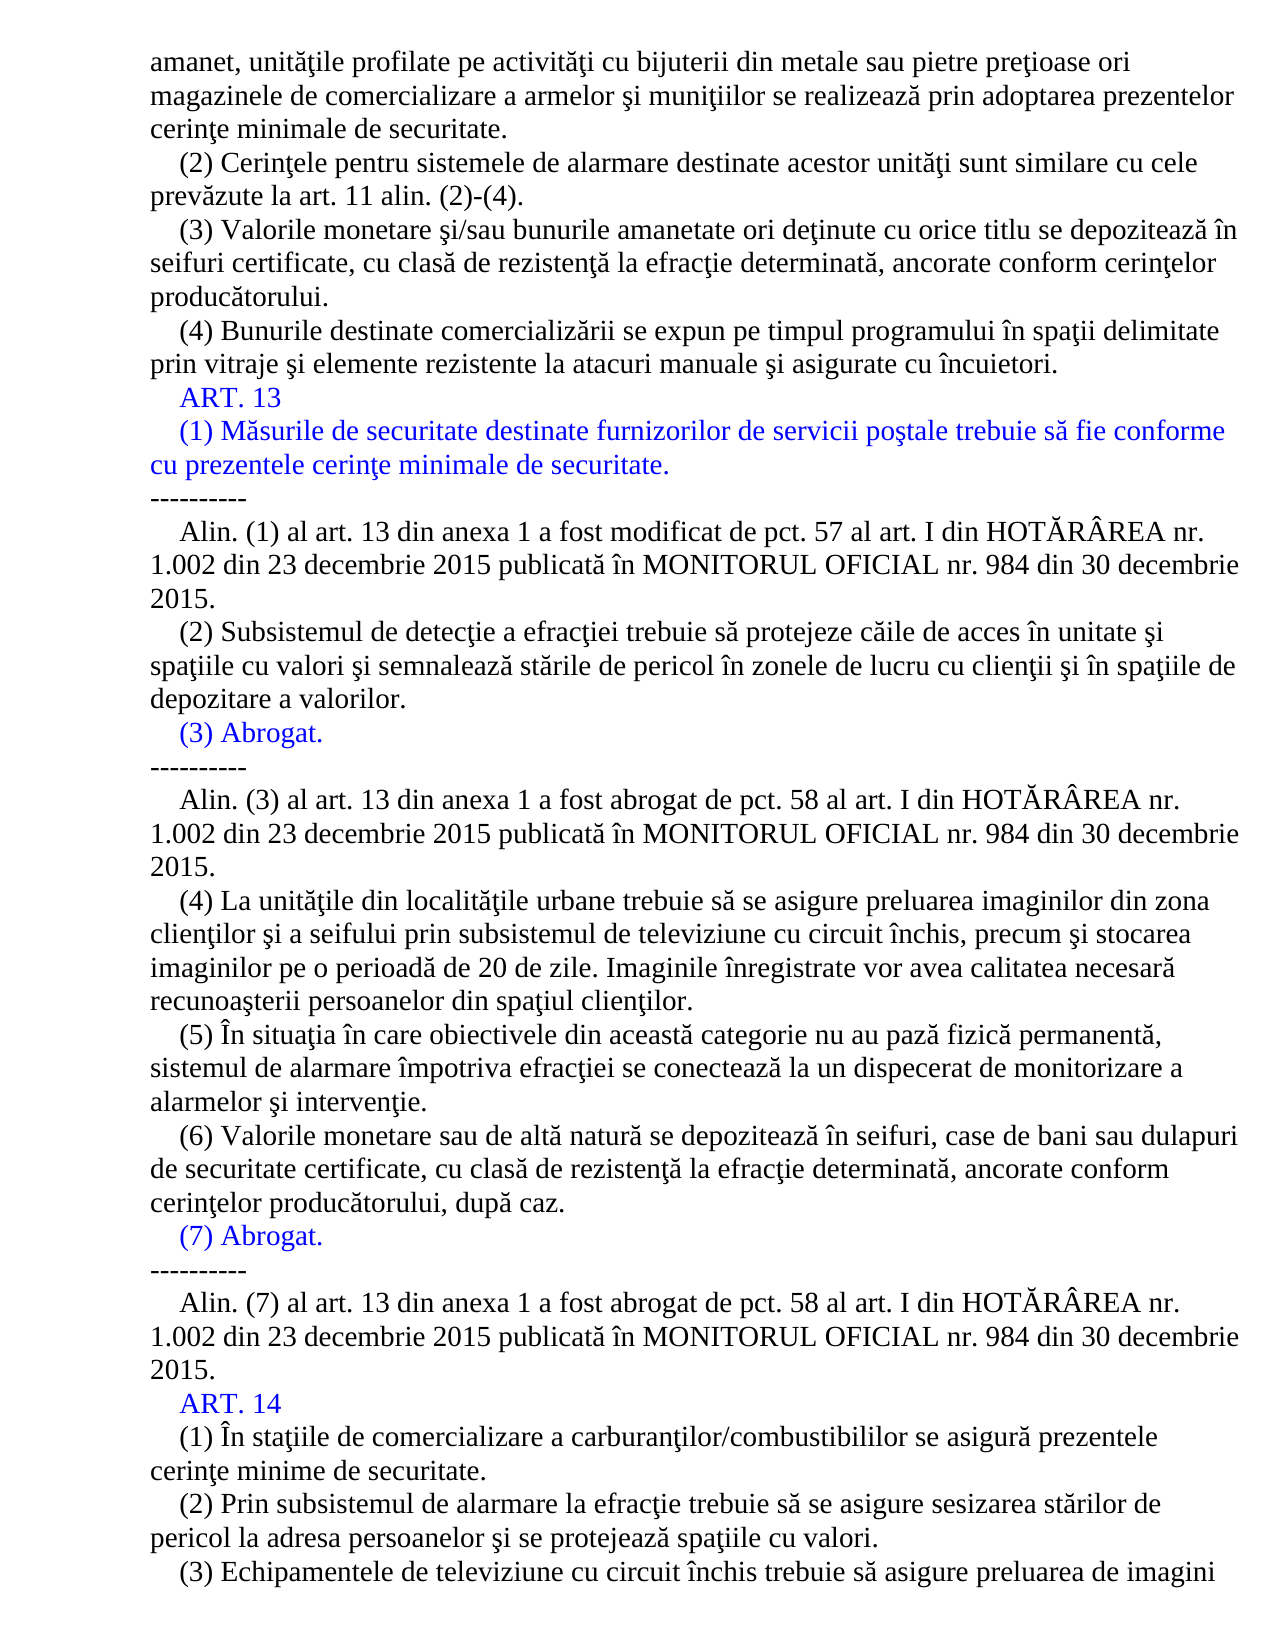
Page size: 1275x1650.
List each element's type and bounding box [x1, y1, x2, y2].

text [150, 44, 1240, 1587]
